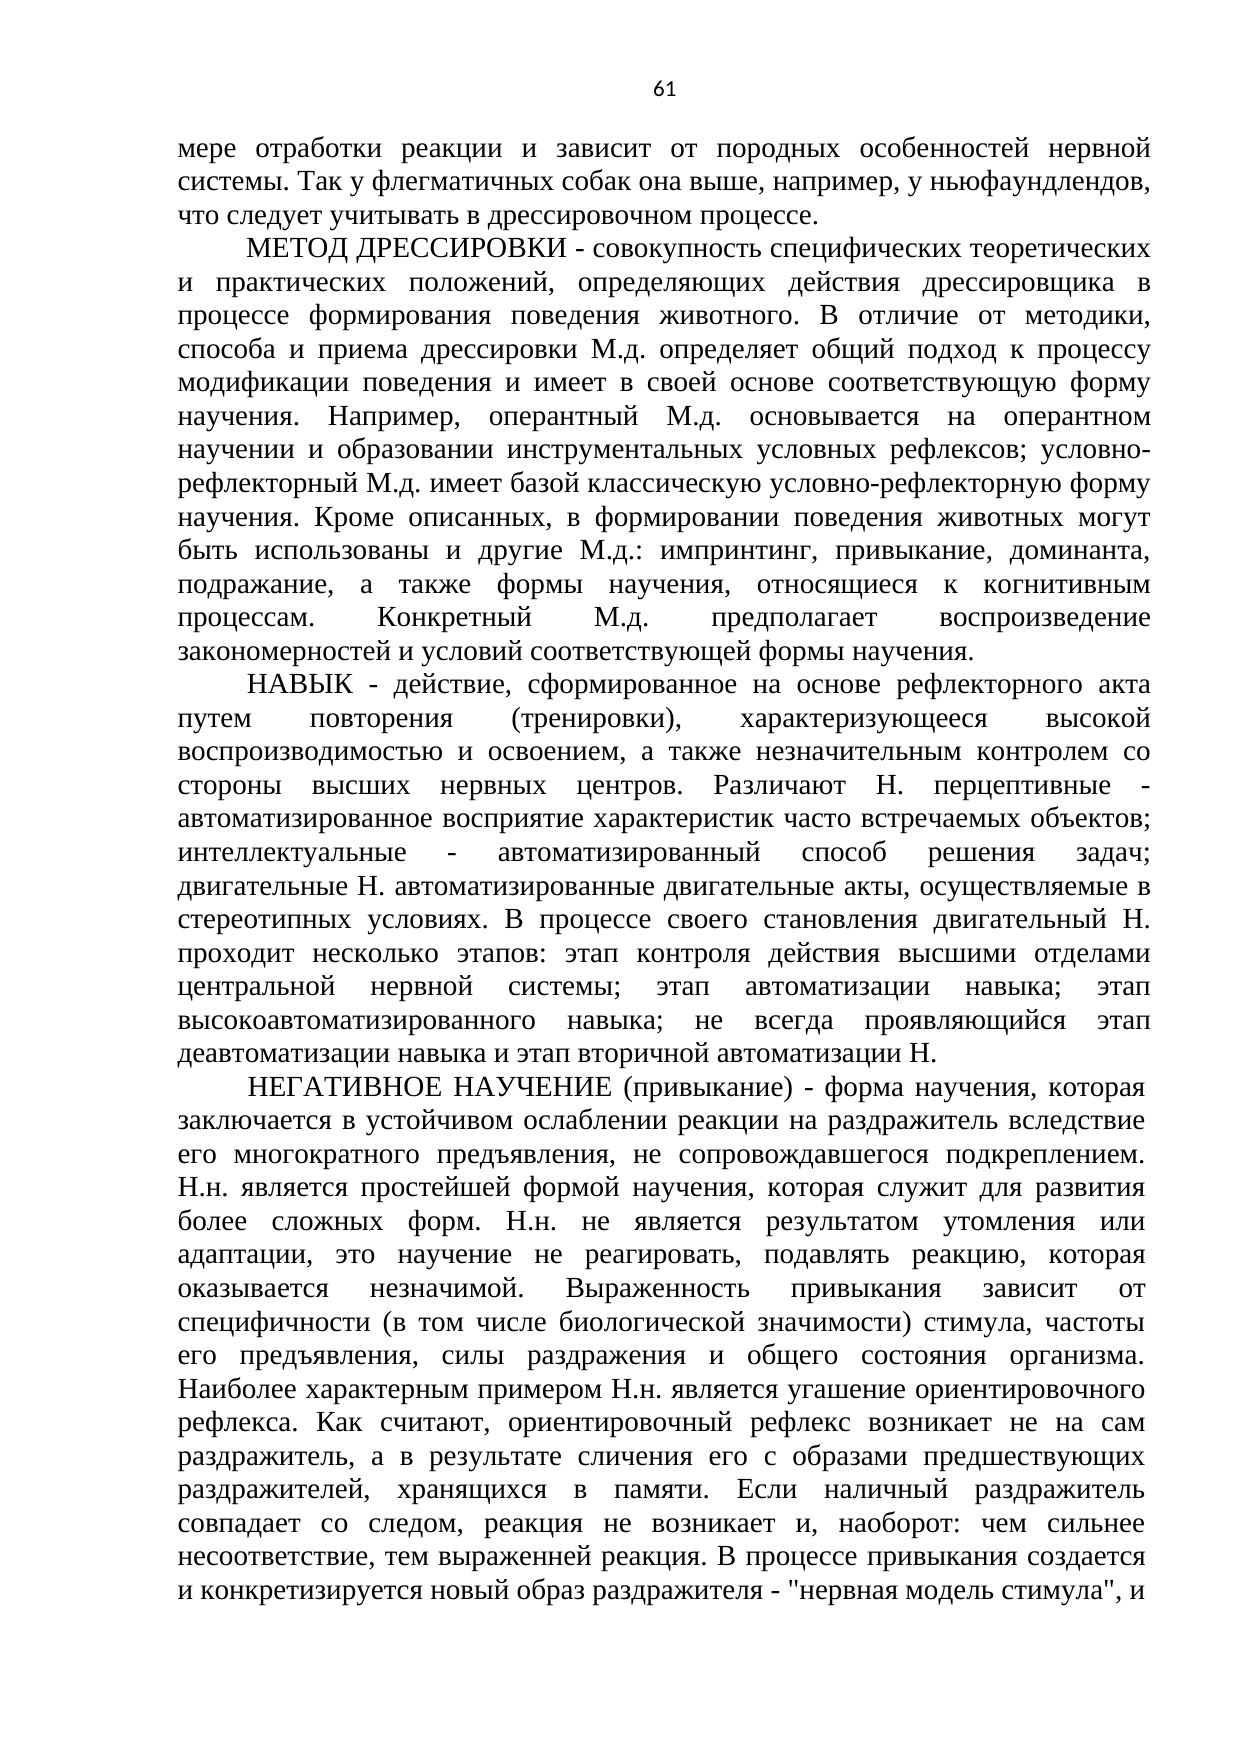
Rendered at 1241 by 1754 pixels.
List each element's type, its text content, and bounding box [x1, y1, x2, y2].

text МЕТОД ДРЕССИРОВКИ - совокупность специфических теоретических и практических положений, определяющих действия дрессировщика в процессе формирования поведения животного. В отличие от методики, способа и приема дрессировки М.д. определяет общий подход к процессу модификации поведения и имеет в своей основе соответствующую форму научения. Например, оперантный М.д. основывается на оперантном научении и образовании инструментальных условных рефлексов; условно-рефлекторный М.д. имеет базой классическую условно-рефлекторную форму научения. Кроме описанных, в формировании поведения животных могут быть использованы и другие М.д.: импринтинг, привыкание, доминанта, подражание, а также формы научения, относящиеся к когнитивным процессам. Конкретный М.д. предполагает воспроизведение закономерностей и условий соответствующей формы научения. [177, 230, 1152, 666]
text НАВЫК - действие, сформированное на основе рефлекторного акта путем повторения (тренировки), характеризующееся высокой воспроизводимостью и освоением, а также незначительным контролем со стороны высших нервных центров. Различают Н. перцептивные -автоматизированное восприятие характеристик часто встречаемых объектов; интеллектуальные - автоматизированный способ решения задач; двигательные Н. автоматизированные двигательные акты, осуществляемые в стереотипных условиях. В процессе своего становления двигательный Н. проходит несколько этапов: этап контроля действия высшими отделами центральной нервной системы; этап автоматизации навыка; этап высокоавтоматизированного навыка; не всегда проявляющийся этап деавтоматизации навыка и этап вторичной автоматизации Н. [177, 666, 1152, 1069]
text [177, 1069, 1146, 1606]
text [177, 130, 1152, 230]
